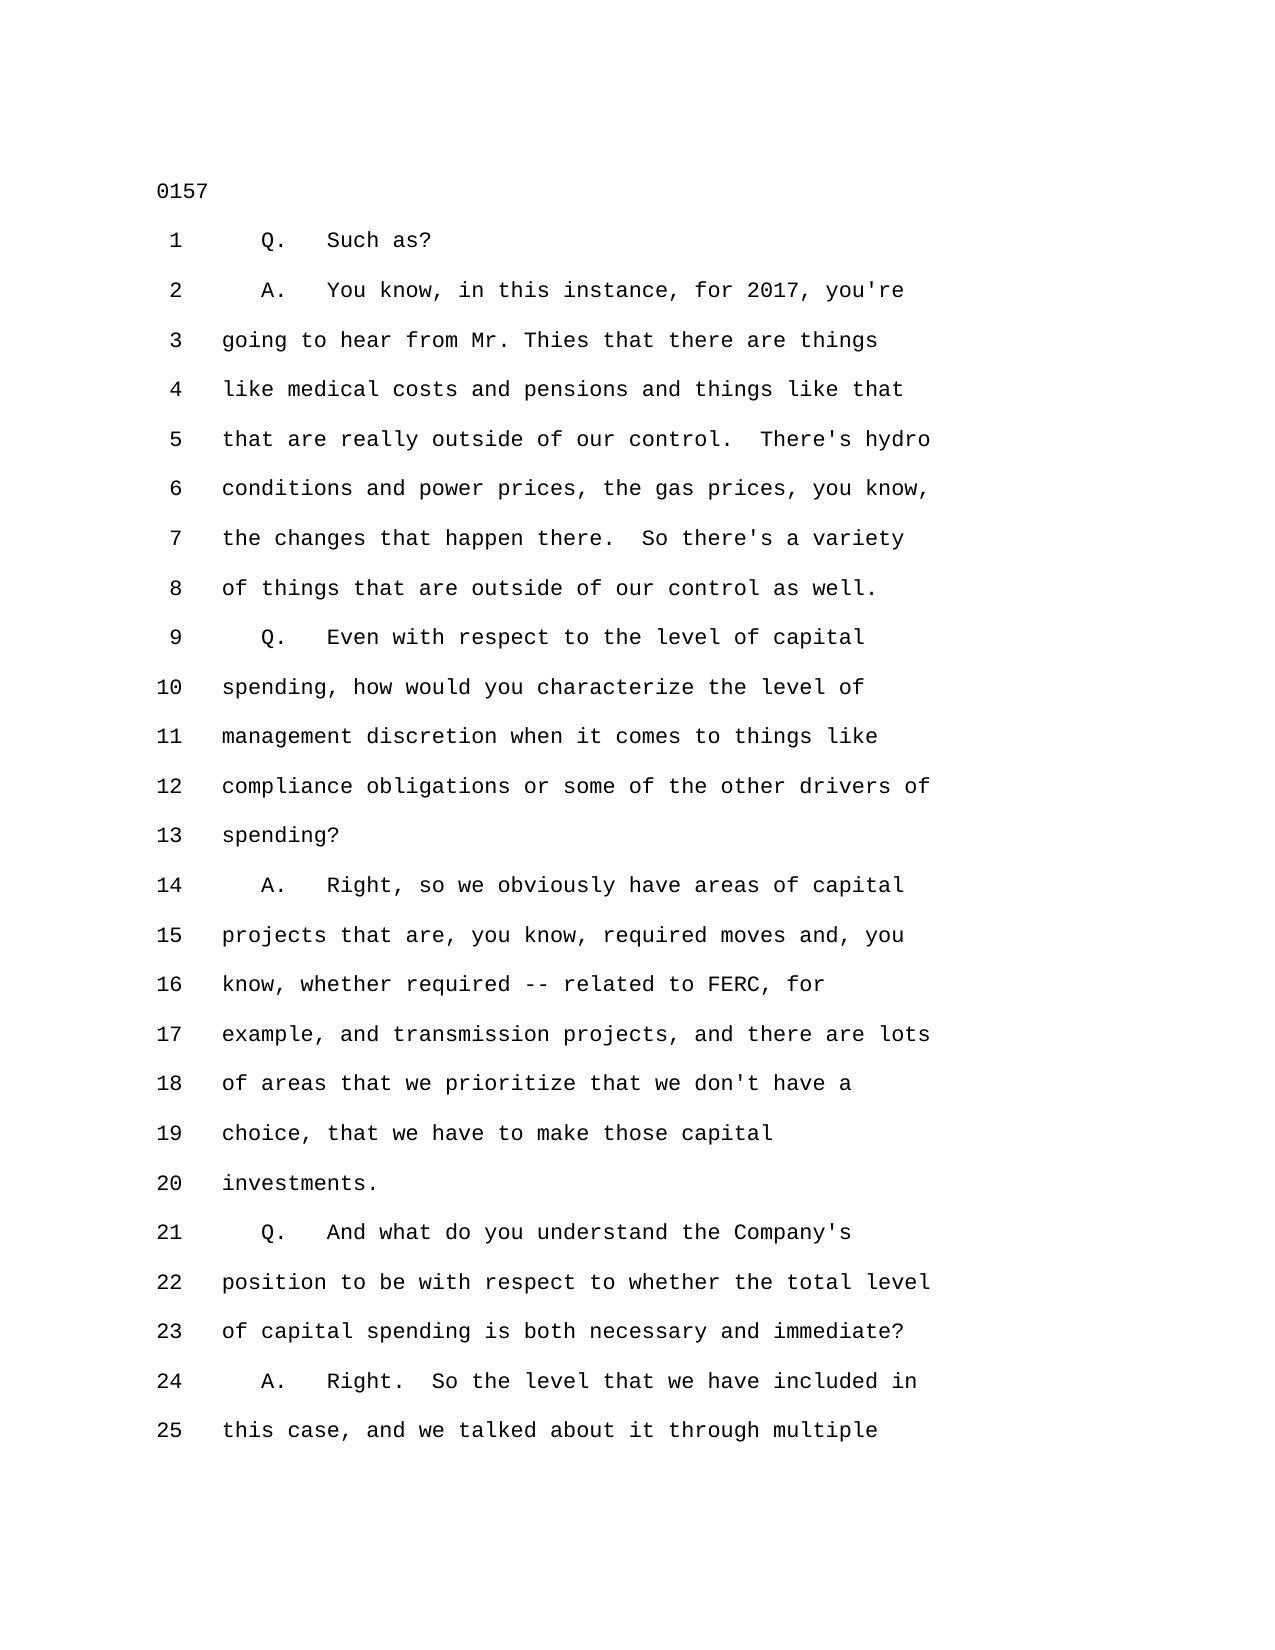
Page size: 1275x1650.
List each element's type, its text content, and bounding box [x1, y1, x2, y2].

text 14 A. Right, so we obviously have areas of capital [156, 874, 1119, 899]
text 2 A. You know, in this instance, for 2017, you're [156, 279, 1119, 304]
text 3 going to hear from Mr. Thies that there are things [156, 329, 1119, 353]
text 16 know, whether required -- related to FERC, for [156, 973, 1119, 998]
text 6 conditions and power prices, the gas prices, you know, [156, 477, 1119, 502]
text 4 like medical costs and pensions and things like that [156, 378, 1119, 403]
text 20 investments. [156, 1172, 1119, 1196]
text 18 of areas that we prioritize that we don't have a [156, 1072, 1119, 1097]
text 17 example, and transmission projects, and there are lots [156, 1023, 1119, 1048]
text 10 spending, how would you characterize the level of [156, 676, 1119, 701]
text 25 this case, and we talked about it through multiple [156, 1419, 1119, 1444]
text 22 position to be with respect to whether the total level [156, 1271, 1119, 1296]
text 5 that are really outside of our control. There's hydro [156, 428, 1119, 453]
text 1 Q. Such as? [156, 229, 1119, 254]
text 8 of things that are outside of our control as well. [156, 577, 1119, 601]
text 12 compliance obligations or some of the other drivers of [156, 775, 1119, 800]
text 15 projects that are, you know, required moves and, you [156, 924, 1119, 948]
text 0157 [156, 180, 1119, 205]
text 9 Q. Even with respect to the level of capital [156, 626, 1119, 651]
text 19 choice, that we have to make those capital [156, 1122, 1119, 1147]
text 24 A. Right. So the level that we have included in [156, 1370, 1119, 1395]
text 21 Q. And what do you understand the Company's [156, 1221, 1119, 1246]
text 11 management discretion when it comes to things like [156, 725, 1119, 750]
text 7 the changes that happen there. So there's a variety [156, 527, 1119, 552]
text 13 spending? [156, 824, 1119, 849]
text 23 of capital spending is both necessary and immediate? [156, 1320, 1119, 1345]
